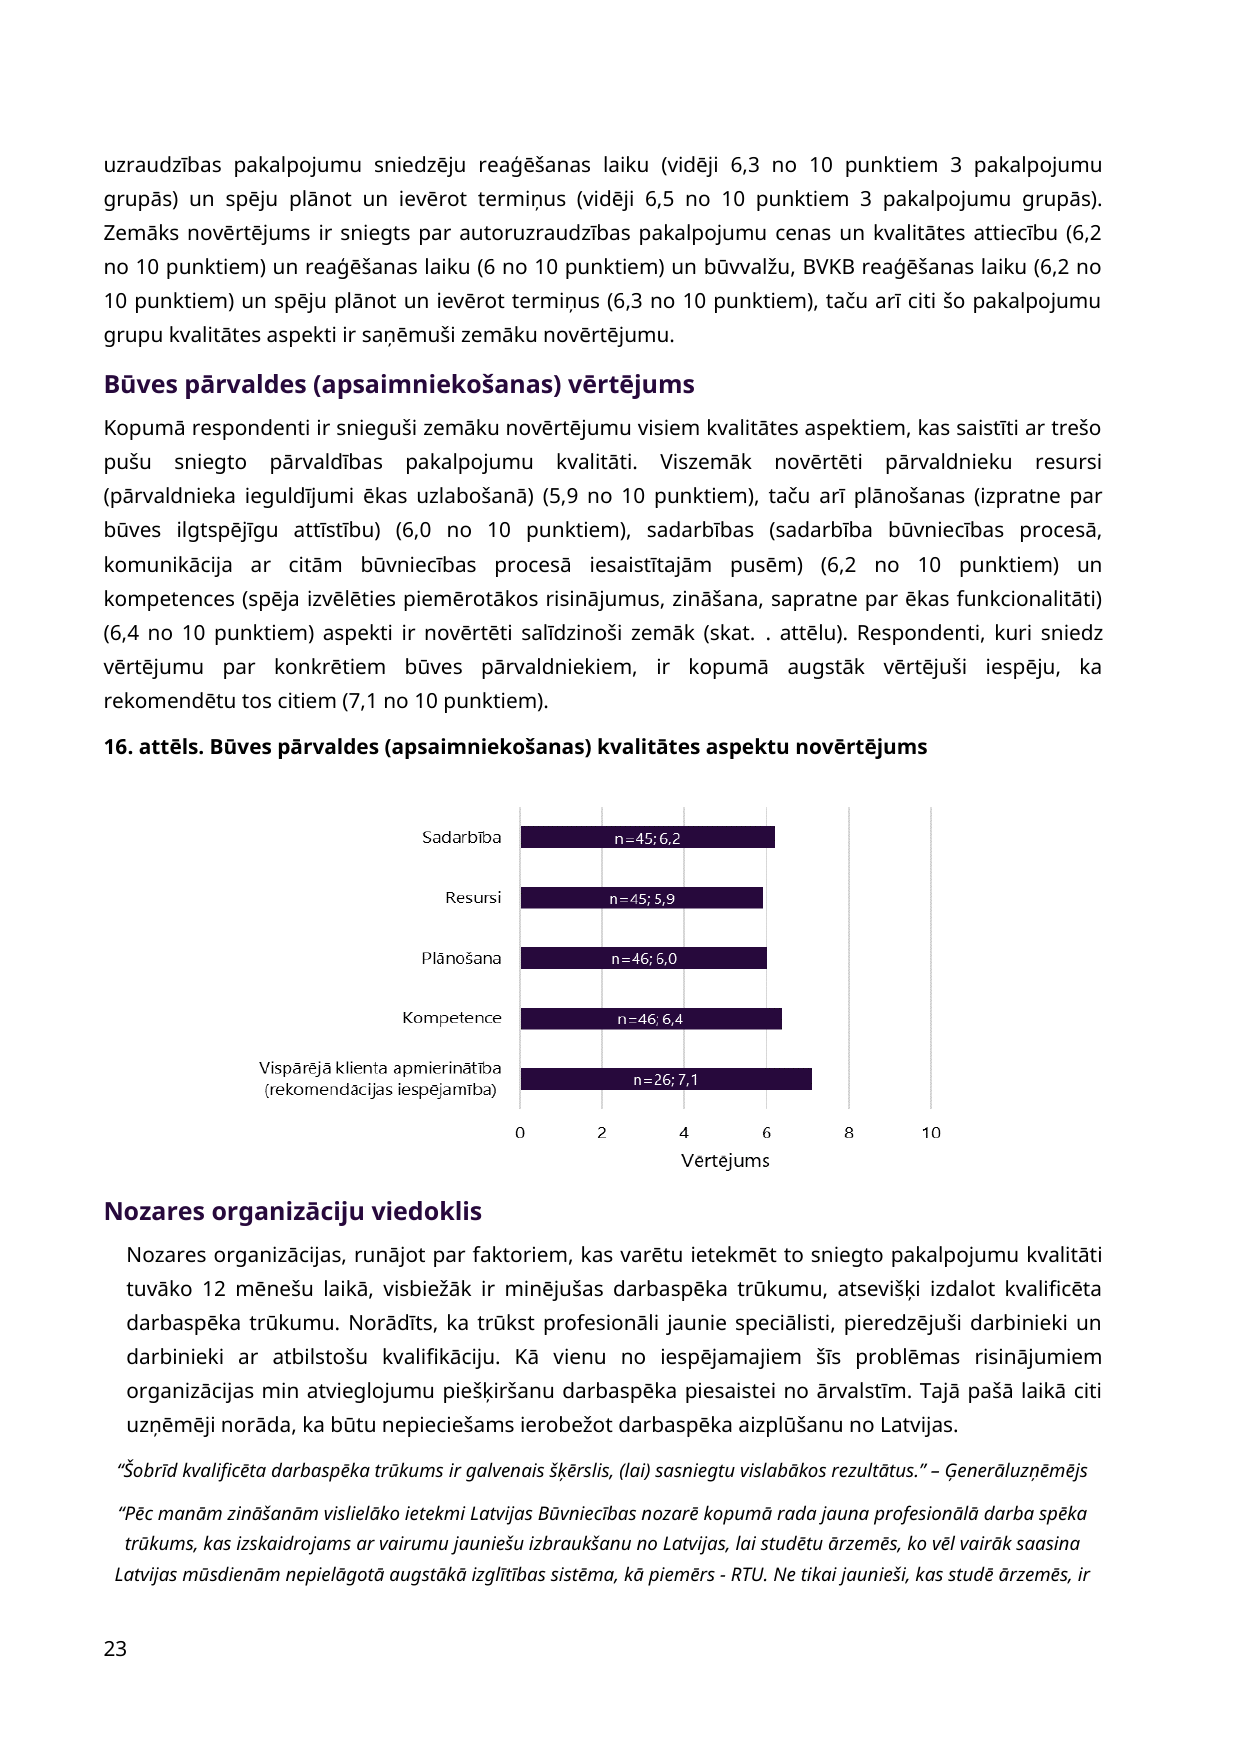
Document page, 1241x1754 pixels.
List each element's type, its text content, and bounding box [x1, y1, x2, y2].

title Nozares organizāciju viedoklis [103, 1193, 1104, 1227]
text Kopumā respondenti ir snieguši zemāku novērtējumu visiem kvalitātes aspektiem, kas saistīti ar trešo pušu sniegto pārvaldības pakalpojumu kvalitāti. Viszemāk novērtēti pārvaldnieku resursi (pārvaldnieka ieguldījumi ēkas uzlabošanā) (5,9 no 10 punktiem), taču arī plānošanas (izpratne par būves ilgtspējīgu attīstību) (6,0 no 10 punktiem), sadarbības (sadarbība būvniecības procesā, komunikācija ar citām būvniecības procesā iesaistītajām pusēm) (6,2 no 10 punktiem) un kompetences (spēja izvēlēties piemērotākos risinājumus, zināšana, sapratne par ēkas funkcionalitāti) (6,4 no 10 punktiem) aspekti ir novērtēti salīdzinoši zemāk (skat. 16. attēlu). Respondenti, kuri sniedz vērtējumu par konkrētiem būves pārvaldniekiem, ir kopumā augstāk vērtējuši iespēju, ka rekomendētu tos citiem (7,1 no 10 punktiem). [103, 413, 1104, 714]
text 16. attēls. Būves pārvaldes (apsaimniekošanas) kvalitātes aspektu novērtējums [103, 732, 1104, 761]
title Būves pārvaldes (apsaimniekošanas) vērtējums [103, 367, 1104, 401]
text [103, 1500, 1104, 1587]
picture [245, 787, 962, 1176]
text “Šobrīd kvalificēta darbaspēka trūkums ir galvenais šķērslis, (lai) sasniegtu vislabākos rezultātus.” – Ģenerāluzņēmējs [103, 1457, 1104, 1482]
text Nozares organizācijas, runājot par faktoriem, kas varētu ietekmēt to sniegto pakalpojumu kvalitāti tuvāko 12 mēnešu laikā, visbiežāk ir minējušas darbaspēka trūkumu, atsevišķi izdalot kvalificēta darbaspēka trūkumu. Norādīts, ka trūkst profesionāli jaunie speciālisti, pieredzējuši darbinieki un darbinieki ar atbilstošu kvalifikāciju. Kā vienu no iespējamajiem šīs problēmas risinājumiem organizācijas min atvieglojumu piešķiršanu darbaspēka piesaistei no ārvalstīm. Tajā pašā laikā citi uzņēmēji norāda, ka būtu nepieciešams ierobežot darbaspēka aizplūšanu no Latvijas. [126, 1240, 1104, 1439]
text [103, 150, 1104, 349]
